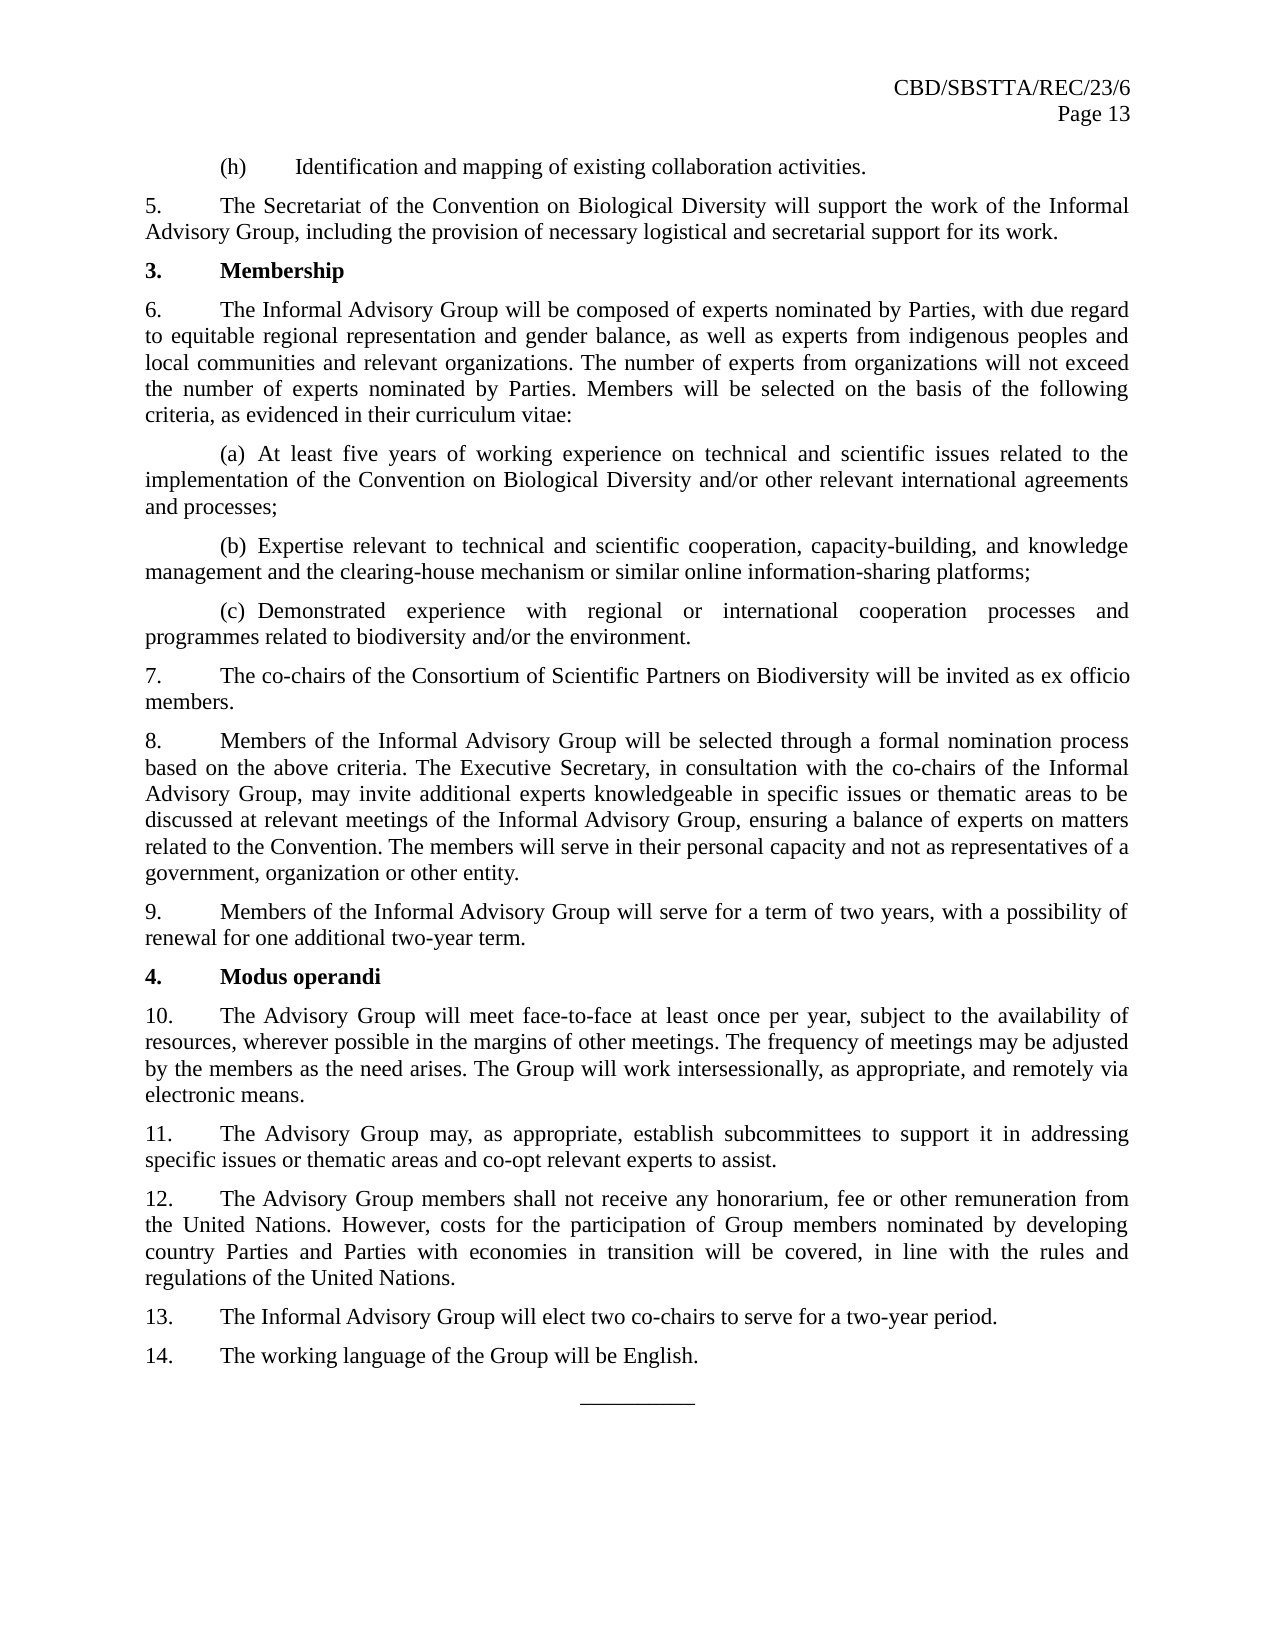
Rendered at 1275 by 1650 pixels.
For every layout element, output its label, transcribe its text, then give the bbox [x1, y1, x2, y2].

list At least five years of working experience on technical and scientific issues related to the implementation of the Convention on Biological Diversity and/or other relevant international agreements and processes; [145, 440, 1130, 519]
list The co-chairs of the Consortium of Scientific Partners on Biodiversity will be invited as ex officio members. [145, 662, 1130, 715]
list Demonstrated experience with regional or international cooperation processes and programmes related to biodiversity and/or the environment. [145, 597, 1130, 649]
text __________ [145, 1381, 1130, 1407]
list The Secretariat of the Convention on Biological Diversity will support the work of the Informal Advisory Group, including the provision of necessary logistical and secretarial support for its work. [145, 192, 1130, 244]
list The Advisory Group may, as appropriate, establish subcommittees to support it in addressing specific issues or thematic areas and co-opt relevant experts to assist. [145, 1120, 1130, 1173]
list Identification and mapping of existing collaboration activities. [145, 153, 1130, 179]
list The Advisory Group will meet face-to-face at least once per year, subject to the availability of resources, wherever possible in the margins of other meetings. The frequency of meetings may be adjusted by the members as the need arises. The Group will work intersessionally, as appropriate, and remotely via electronic means. [145, 1002, 1130, 1107]
list Members of the Informal Advisory Group will be selected through a formal nomination process based on the above criteria. The Executive Secretary, in consultation with the co-chairs of the Informal Advisory Group, may invite additional experts knowledgeable in specific issues or thematic areas to be discussed at relevant meetings of the Informal Advisory Group, ensuring a balance of experts on matters related to the Convention. The members will serve in their personal capacity and not as representatives of a government, organization or other entity. [145, 727, 1130, 885]
text 3. Membership [145, 257, 1130, 283]
list The working language of the Group will be English. [145, 1342, 1130, 1368]
list Expertise relevant to technical and scientific cooperation, capacity-building, and knowledge management and the clearing-house mechanism or similar online information-sharing platforms; [145, 532, 1130, 584]
list The Informal Advisory Group will be composed of experts nominated by Parties, with due regard to equitable regional representation and gender balance, as well as experts from indigenous peoples and local communities and relevant organizations. The number of experts from organizations will not exceed the number of experts nominated by Parties. Members will be selected on the basis of the following criteria, as evidenced in their curriculum vitae: [145, 296, 1130, 428]
list Members of the Informal Advisory Group will serve for a term of two years, with a possibility of renewal for one additional two-year term. [145, 898, 1130, 951]
text 4. Modus operandi [145, 963, 1130, 989]
list The Informal Advisory Group will elect two co-chairs to serve for a two-year period. [145, 1303, 1130, 1329]
list The Advisory Group members shall not receive any honorarium, fee or other remuneration from the United Nations. However, costs for the participation of Group members nominated by developing country Parties and Parties with economies in transition will be covered, in line with the rules and regulations of the United Nations. [145, 1185, 1130, 1291]
